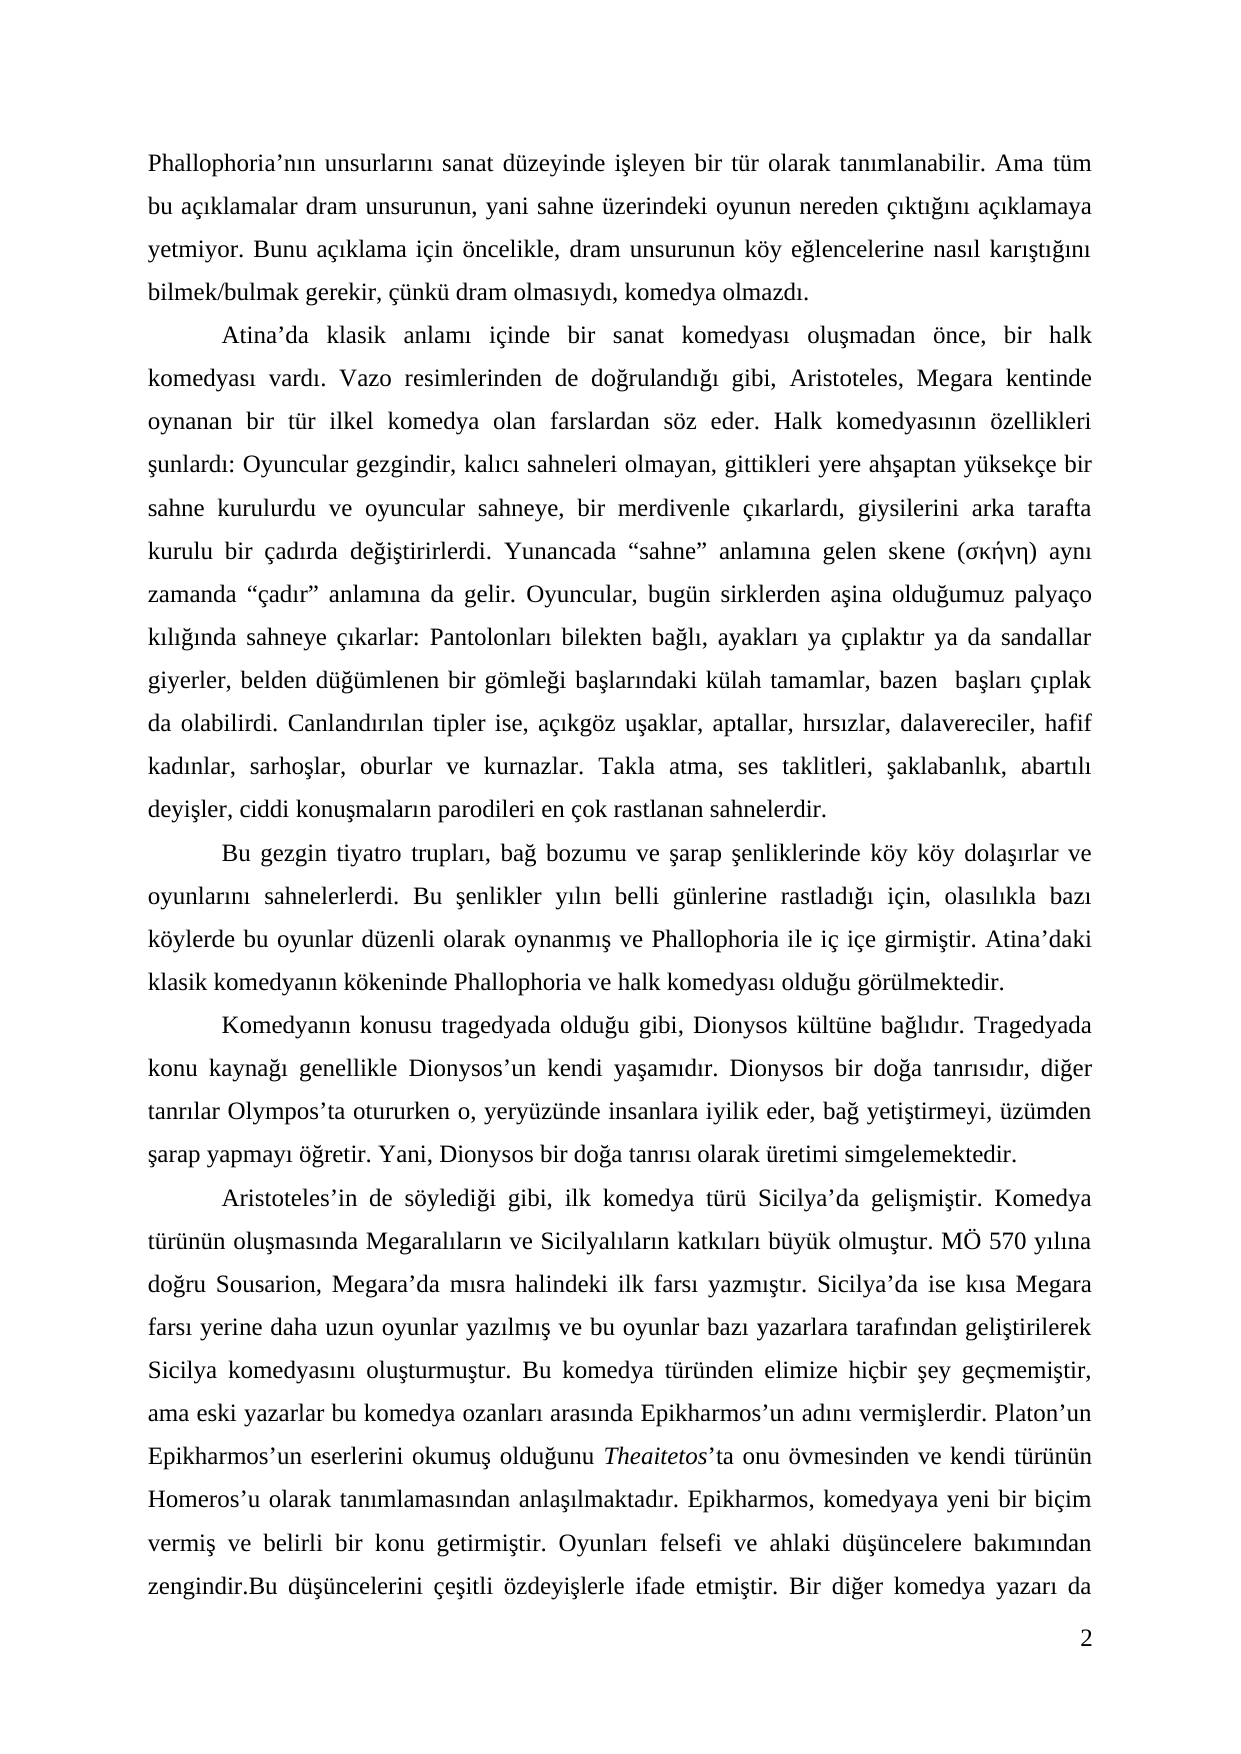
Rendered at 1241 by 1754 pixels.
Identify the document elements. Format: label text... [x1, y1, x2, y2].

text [148, 148, 1093, 306]
text Bu gezgin tiyatro trupları, bağ bozumu ve şarap şenliklerinde köy köy dolaşırlar ve oyunlarını sahnelerlerdi. Bu şenlikler yılın belli günlerine rastladığı için, olasılıkla bazı köylerde bu oyunlar düzenli olarak oynanmış ve Phallophoria ile iç içe girmiştir. Atina’daki klasik komedyanın kökeninde Phallophoria ve halk komedyası olduğu görülmektedir. [148, 838, 1093, 996]
text Komedyanın konusu tragedyada olduğu gibi, Dionysos kültüne bağlıdır. Tragedyada konu kaynağı genellikle Dionysos’un kendi yaşamıdır. Dionysos bir doğa tanrısıdır, diğer tanrılar Olympos’ta otururken o, yeryüzünde insanlara iyilik eder, bağ yetiştirmeyi, üzümden şarap yapmayı öğretir. Yani, Dionysos bir doğa tanrısı olarak üretimi simgelemektedir. [148, 1010, 1093, 1168]
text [148, 1183, 1093, 1599]
text Atina’da klasik anlamı içinde bir sanat komedyası oluşmadan önce, bir halk komedyası vardı. Vazo resimlerinden de doğrulandığı gibi, Aristoteles, Megara kentinde oynanan bir tür ilkel komedya olan farslardan söz eder. Halk komedyasının özellikleri şunlardı: Oyuncular gezgindir, kalıcı sahneleri olmayan, gittikleri yere ahşaptan yüksekçe bir sahne kurulurdu ve oyuncular sahneye, bir merdivenle çıkarlardı, giysilerini arka tarafta kurulu bir çadırda değiştirirlerdi. Yunancada “sahne” anlamına gelen skene (σκήνη) aynı zamanda “çadır” anlamına da gelir. Oyuncular, bugün sirklerden aşina olduğumuz palyaço kılığında sahneye çıkarlar: Pantolonları bilekten bağlı, ayakları ya çıplaktır ya da sandallar giyerler, belden düğümlenen bir gömleği başlarındaki külah tamamlar, bazen başları çıplak da olabilirdi. Canlandırılan tipler ise, açıkgöz uşaklar, aptallar, hırsızlar, dalavereciler, hafif kadınlar, sarhoşlar, oburlar ve kurnazlar. Takla atma, ses taklitleri, şaklabanlık, abartılı deyişler, ciddi konuşmaların parodileri en çok rastlanan sahnelerdir. [148, 320, 1093, 823]
